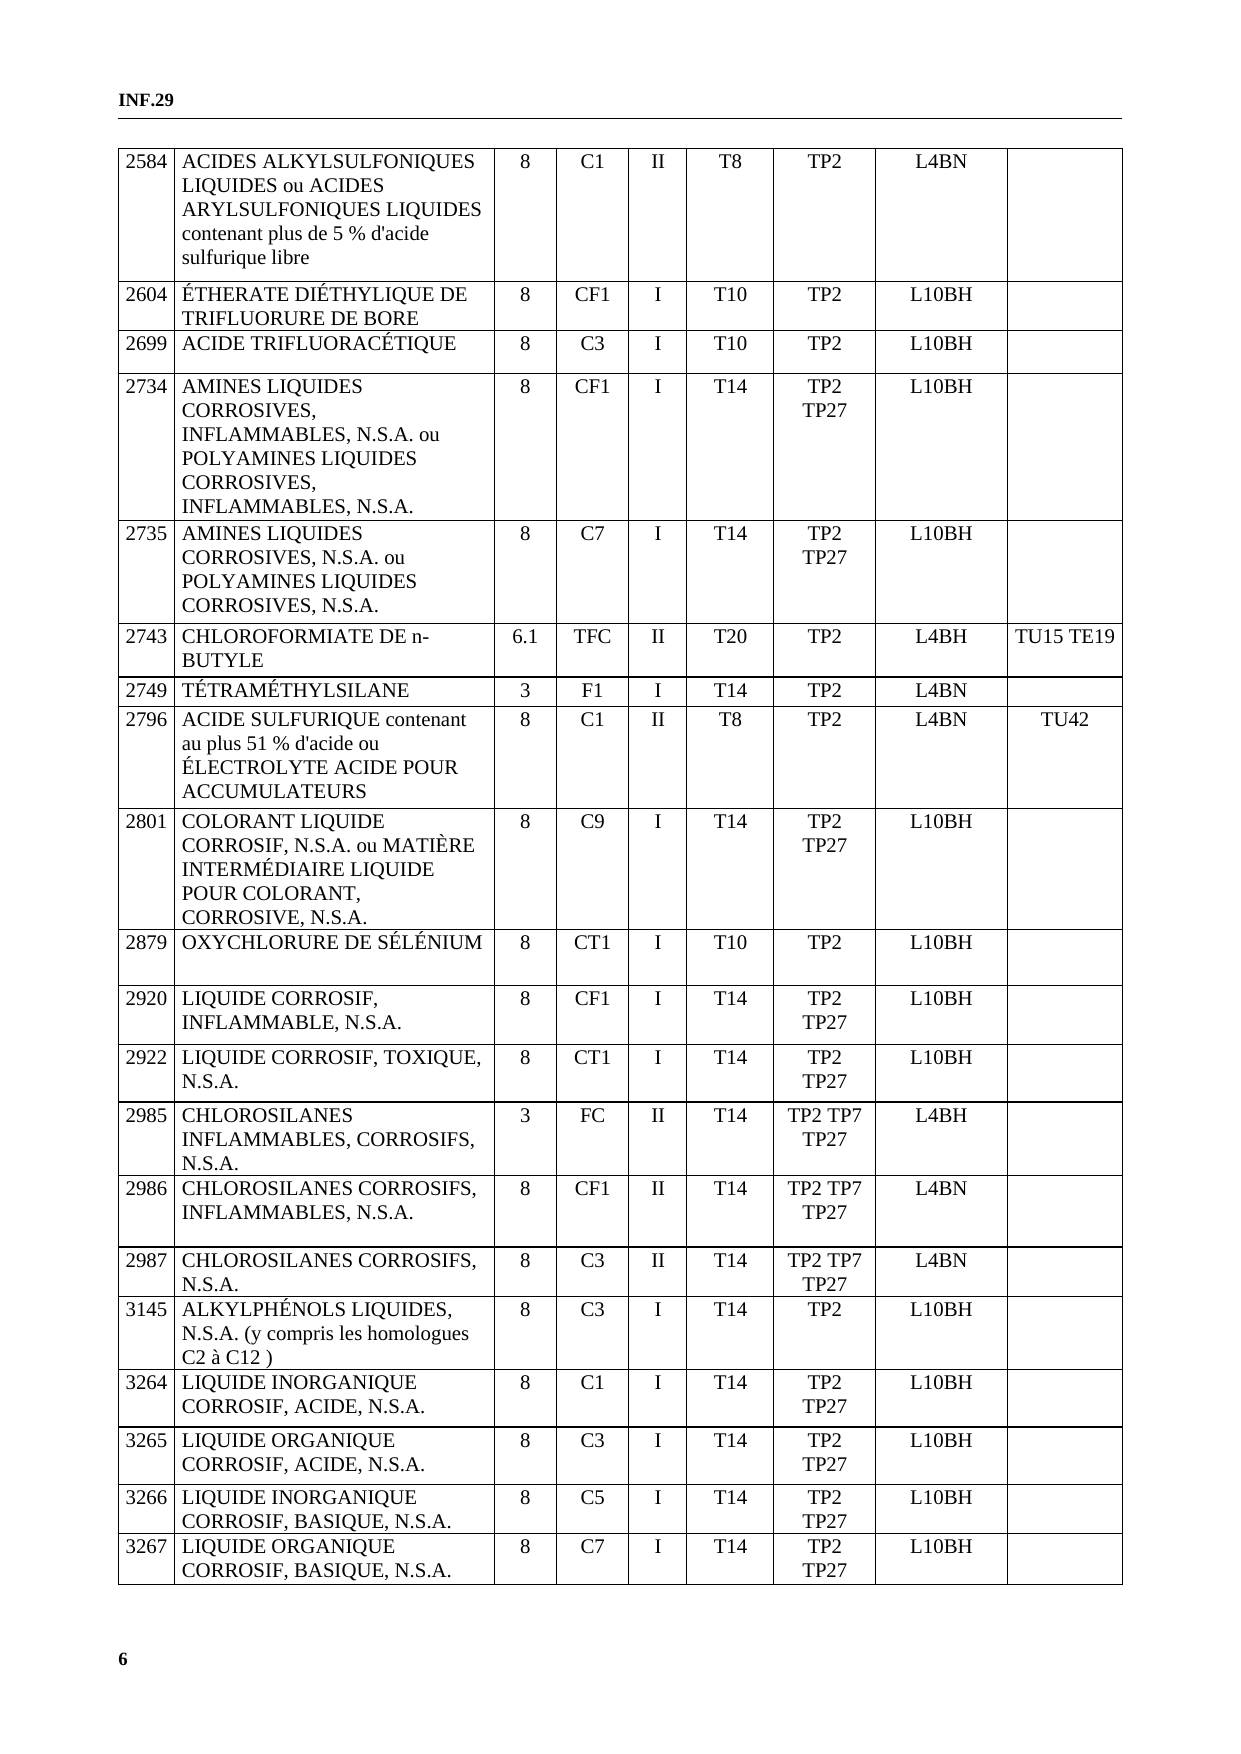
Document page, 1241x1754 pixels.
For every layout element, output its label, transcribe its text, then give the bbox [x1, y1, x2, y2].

table_cell [1008, 1045, 1122, 1101]
table_cell ACIDE SULFURIQUE contenant au plus 51 % d'acide ou ÉLECTROLYTE ACIDE POUR ACCUMULATEURS [175, 707, 494, 808]
table_cell CF1 [557, 282, 628, 330]
table_cell TU42 [1008, 707, 1122, 808]
table_cell 3264 [119, 1370, 174, 1426]
table_cell [1008, 986, 1122, 1043]
table_cell [1008, 1103, 1122, 1175]
table_cell L10BH [876, 1534, 1007, 1584]
table_cell I [629, 809, 686, 929]
table_cell C3 [557, 1428, 628, 1484]
table_cell COLORANT LIQUIDE CORROSIF, N.S.A. ou MATIÈRE INTERMÉDIAIRE LIQUIDE POUR COLORANT, CORROSIVE, N.S.A. [175, 809, 494, 929]
table_cell 8 [495, 521, 556, 623]
table_cell L10BH [876, 521, 1007, 623]
table_cell II [629, 1176, 686, 1246]
table_cell TP2 TP27 [774, 1534, 875, 1584]
table_cell C1 [557, 149, 628, 281]
table_cell LIQUIDE INORGANIQUE CORROSIF, ACIDE, N.S.A. [175, 1370, 494, 1426]
table_cell CT1 [557, 930, 628, 985]
table_cell T10 [687, 282, 773, 330]
table_cell TP2 TP27 [774, 1045, 875, 1101]
table_cell 2735 [119, 521, 174, 623]
table_cell ALKYLPHÉNOLS LIQUIDES, N.S.A. (y compris les homologues C2 à C12 ) [175, 1297, 494, 1369]
table_cell TP2 [774, 930, 875, 985]
table_cell [1008, 521, 1122, 623]
table_cell L4BH [876, 624, 1007, 676]
table_cell ÉTHERATE DIÉTHYLIQUE DE TRIFLUORURE DE BORE [175, 282, 494, 330]
table_cell 8 [495, 930, 556, 985]
table_cell 2801 [119, 809, 174, 929]
table_cell 2699 [119, 331, 174, 373]
table_cell FC [557, 1103, 628, 1175]
table_cell L4BN [876, 149, 1007, 281]
table_cell TP2 TP27 [774, 1370, 875, 1426]
table_cell TP2 [774, 331, 875, 373]
table_cell CHLOROFORMIATE DE n-BUTYLE [175, 624, 494, 676]
table_cell CF1 [557, 986, 628, 1043]
table_cell I [629, 374, 686, 519]
table_cell II [629, 707, 686, 808]
table_cell TP2 [774, 624, 875, 676]
table_cell TFC [557, 624, 628, 676]
table_cell T14 [687, 1176, 773, 1246]
table_cell 8 [495, 1297, 556, 1369]
table_cell 8 [495, 149, 556, 281]
table_cell LIQUIDE CORROSIF, TOXIQUE, N.S.A. [175, 1045, 494, 1101]
table_cell 3145 [119, 1297, 174, 1369]
table_cell 2734 [119, 374, 174, 519]
table_cell 2584 [119, 149, 174, 281]
table_cell 8 [495, 331, 556, 373]
table_cell L10BH [876, 331, 1007, 373]
table_cell [1008, 331, 1122, 373]
table_cell 8 [495, 986, 556, 1043]
table_cell CHLOROSILANES INFLAMMABLES, CORROSIFS, N.S.A. [175, 1103, 494, 1175]
table_cell 2749 [119, 678, 174, 706]
table_cell C1 [557, 1370, 628, 1426]
table_cell T10 [687, 930, 773, 985]
table_cell I [629, 521, 686, 623]
table_cell II [629, 149, 686, 281]
table_cell 2879 [119, 930, 174, 985]
table_cell C3 [557, 331, 628, 373]
table_cell TP2 TP7 TP27 [774, 1176, 875, 1246]
table_cell TP2 TP7 TP27 [774, 1103, 875, 1175]
table_cell C7 [557, 521, 628, 623]
table_cell TÉTRAMÉTHYLSILANE [175, 678, 494, 706]
table_cell 8 [495, 282, 556, 330]
table_cell 8 [495, 1176, 556, 1246]
table_cell T14 [687, 1103, 773, 1175]
table_cell T14 [687, 1045, 773, 1101]
table_cell T14 [687, 986, 773, 1043]
table_cell L4BH [876, 1103, 1007, 1175]
table_cell 8 [495, 1045, 556, 1101]
table_cell [1008, 1534, 1122, 1584]
table_cell OXYCHLORURE DE SÉLÉNIUM [175, 930, 494, 985]
table_cell 8 [495, 1485, 556, 1533]
table_cell T14 [687, 1248, 773, 1296]
table_cell [1008, 282, 1122, 330]
table_cell 2743 [119, 624, 174, 676]
table_cell 3 [495, 1103, 556, 1175]
table_cell [1008, 1428, 1122, 1484]
table_cell CF1 [557, 374, 628, 519]
table_cell L10BH [876, 1428, 1007, 1484]
table_cell I [629, 986, 686, 1043]
table_cell 2987 [119, 1248, 174, 1296]
table_cell CHLOROSILANES CORROSIFS, INFLAMMABLES, N.S.A. [175, 1176, 494, 1246]
table_cell I [629, 1297, 686, 1369]
table_cell [1008, 930, 1122, 985]
table_cell II [629, 1248, 686, 1296]
table_cell 3 [495, 678, 556, 706]
table_cell L4BN [876, 678, 1007, 706]
table_cell I [629, 1045, 686, 1101]
table_cell CT1 [557, 1045, 628, 1101]
table_cell C3 [557, 1297, 628, 1369]
table_cell F1 [557, 678, 628, 706]
table_cell C5 [557, 1485, 628, 1533]
table_cell L10BH [876, 1485, 1007, 1533]
table_cell [1008, 1370, 1122, 1426]
table_cell L4BN [876, 707, 1007, 808]
table_cell II [629, 1103, 686, 1175]
table_cell T14 [687, 374, 773, 519]
table_cell ACIDE TRIFLUORACÉTIQUE [175, 331, 494, 373]
table_cell LIQUIDE ORGANIQUE CORROSIF, ACIDE, N.S.A. [175, 1428, 494, 1484]
table_cell I [629, 678, 686, 706]
table_cell C3 [557, 1248, 628, 1296]
table_cell C7 [557, 1534, 628, 1584]
table_cell T10 [687, 331, 773, 373]
table_cell [1008, 374, 1122, 519]
table_cell [1008, 809, 1122, 929]
table_cell 6.1 [495, 624, 556, 676]
table_cell 8 [495, 1428, 556, 1484]
table_cell T14 [687, 678, 773, 706]
table_cell T14 [687, 1534, 773, 1584]
table_cell 8 [495, 809, 556, 929]
table_cell TP2 TP27 [774, 521, 875, 623]
table_cell 8 [495, 1534, 556, 1584]
table_cell LIQUIDE CORROSIF, INFLAMMABLE, N.S.A. [175, 986, 494, 1043]
table_cell 3266 [119, 1485, 174, 1533]
table_cell 2985 [119, 1103, 174, 1175]
table_cell L10BH [876, 1045, 1007, 1101]
table_cell TP2 [774, 707, 875, 808]
table_cell I [629, 331, 686, 373]
table_cell [1008, 1485, 1122, 1533]
table_cell [1008, 678, 1122, 706]
table_cell T14 [687, 1485, 773, 1533]
table_cell T14 [687, 1297, 773, 1369]
table_cell T14 [687, 521, 773, 623]
table_cell 2604 [119, 282, 174, 330]
table_cell L10BH [876, 809, 1007, 929]
table_cell TP2 TP27 [774, 1485, 875, 1533]
table_cell T8 [687, 149, 773, 281]
table_cell [1008, 1297, 1122, 1369]
table_cell CHLOROSILANES CORROSIFS, N.S.A. [175, 1248, 494, 1296]
table_cell L10BH [876, 374, 1007, 519]
table_cell T20 [687, 624, 773, 676]
table_cell L10BH [876, 1370, 1007, 1426]
table_cell TP2 TP27 [774, 809, 875, 929]
table_cell TP2 TP7 TP27 [774, 1248, 875, 1296]
table_cell I [629, 1485, 686, 1533]
table_cell AMINES LIQUIDES CORROSIVES, N.S.A. ou POLYAMINES LIQUIDES CORROSIVES, N.S.A. [175, 521, 494, 623]
table_cell 8 [495, 1370, 556, 1426]
table_cell TU15 TE19 [1008, 624, 1122, 676]
table_cell I [629, 1428, 686, 1484]
table_cell L4BN [876, 1176, 1007, 1246]
table_cell I [629, 1370, 686, 1426]
table_cell C9 [557, 809, 628, 929]
table_cell TP2 TP27 [774, 374, 875, 519]
table_cell [1008, 1176, 1122, 1246]
table_cell 3267 [119, 1534, 174, 1584]
table_cell [1008, 1248, 1122, 1296]
table_cell T8 [687, 707, 773, 808]
table_cell T14 [687, 809, 773, 929]
table_cell 8 [495, 1248, 556, 1296]
table_cell [1008, 149, 1122, 281]
table_cell 8 [495, 374, 556, 519]
table_cell TP2 [774, 678, 875, 706]
table_cell TP2 [774, 282, 875, 330]
table_cell TP2 [774, 149, 875, 281]
table_cell 2986 [119, 1176, 174, 1246]
table_cell I [629, 1534, 686, 1584]
table_cell TP2 TP27 [774, 986, 875, 1043]
table_cell 8 [495, 707, 556, 808]
table_cell 3265 [119, 1428, 174, 1484]
table_cell L10BH [876, 930, 1007, 985]
table_cell L4BN [876, 1248, 1007, 1296]
table_cell AMINES LIQUIDES CORROSIVES, INFLAMMABLES, N.S.A. ou POLYAMINES LIQUIDES CORROSIVES, INFLAMMABLES, N.S.A. [175, 374, 494, 519]
table_cell C1 [557, 707, 628, 808]
table_cell 2796 [119, 707, 174, 808]
table_cell L10BH [876, 282, 1007, 330]
table_cell L10BH [876, 1297, 1007, 1369]
table_cell CF1 [557, 1176, 628, 1246]
table_cell LIQUIDE INORGANIQUE CORROSIF, BASIQUE, N.S.A. [175, 1485, 494, 1533]
table_cell I [629, 930, 686, 985]
table_cell T14 [687, 1370, 773, 1426]
table_cell TP2 [774, 1297, 875, 1369]
table_cell I [629, 282, 686, 330]
table_cell T14 [687, 1428, 773, 1484]
table_cell 2920 [119, 986, 174, 1043]
table_cell TP2 TP27 [774, 1428, 875, 1484]
table_cell 2922 [119, 1045, 174, 1101]
table_cell II [629, 624, 686, 676]
table_cell L10BH [876, 986, 1007, 1043]
table_cell LIQUIDE ORGANIQUE CORROSIF, BASIQUE, N.S.A. [175, 1534, 494, 1584]
table_cell ACIDES ALKYLSULFONIQUES LIQUIDES ou ACIDES ARYLSULFONIQUES LIQUIDES contenant plus de 5 % d'acide sulfurique libre [175, 149, 494, 281]
